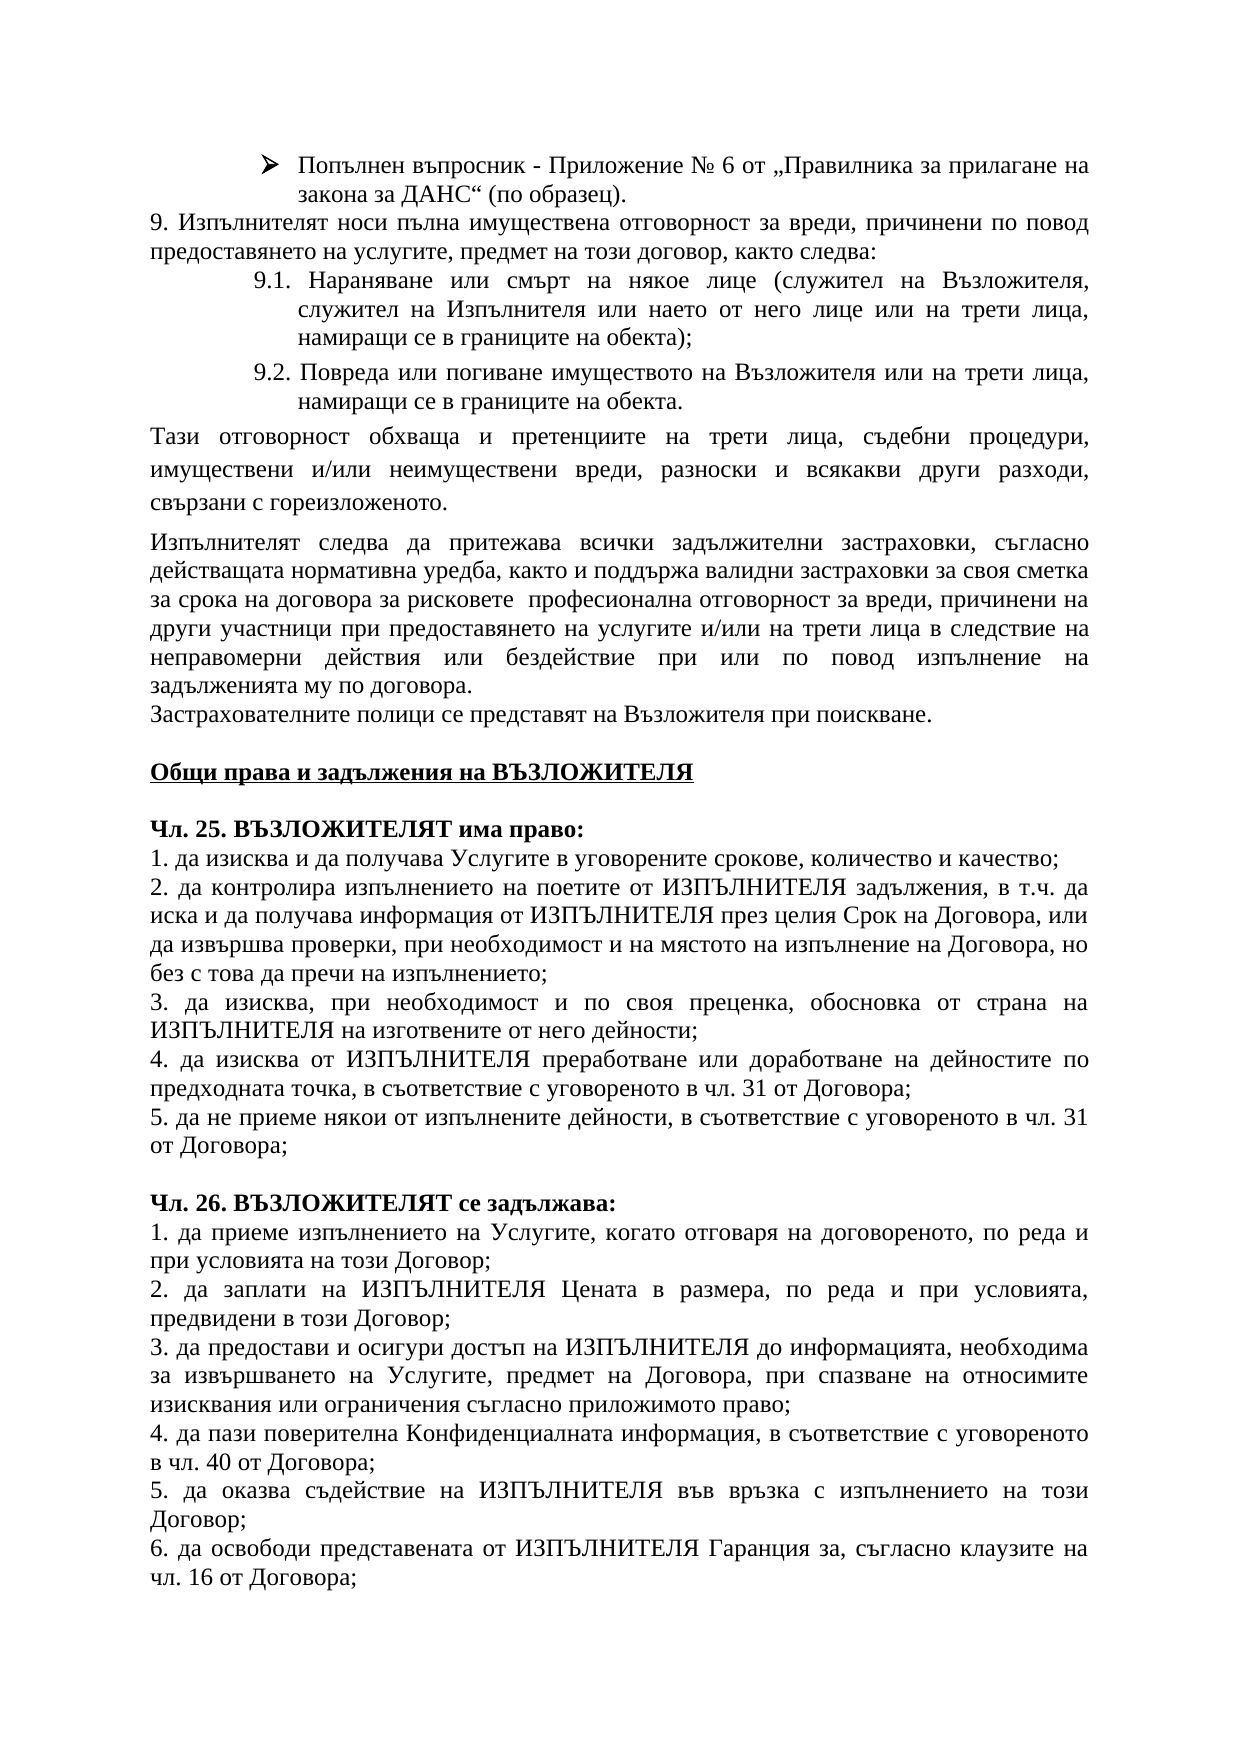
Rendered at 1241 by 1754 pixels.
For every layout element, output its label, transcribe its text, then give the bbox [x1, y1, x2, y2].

text 9. Изпълнителят носи пълна имуществена отговорност за вреди, причинени по повод предоставянето на услугите, предмет на този договор, както следва: [150, 207, 1090, 265]
text 9.1. Нараняване или смърт на някое лице (служител на Възложителя, служител на Изпълнителя или наето от него лице или на трети лица, намиращи се в границите на обекта); [253, 265, 1090, 351]
text 9.2. Повреда или погиване имуществото на Възложителя или на трети лица, намиращи се в границите на обекта. [253, 357, 1090, 415]
text Чл. 25. ВЪЗЛОЖИТЕЛЯТ има право: [150, 814, 1090, 843]
text 4. да изисква от ИЗПЪЛНИТЕЛЯ преработване или доработване на дейностите по предходната точка, в съответствие с уговореното в чл. 31 от Договора; [150, 1044, 1090, 1102]
list Попълнен въпросник - Приложение № 6 от „Правилника за прилагане на закона за ДАНС“ (по образец). [260, 150, 1090, 207]
text 5. да не приеме някои от изпълнените дейности, в съответствие с уговореното в чл. 31 от Договора; [150, 1102, 1090, 1159]
text 4. да пази поверителна Конфиденциалната информация, в съответствие с уговореното в чл. 40 от Договора; [150, 1418, 1090, 1475]
text Застрахователните полици се представят на Възложителя при поискване. [150, 699, 1090, 728]
text 6. да освободи представената от ИЗПЪЛНИТЕЛЯ Гаранция за, съгласно клаузите на чл. 16 от Договора; [150, 1533, 1090, 1590]
text 5. да оказва съдействие на ИЗПЪЛНИТЕЛЯ във връзка с изпълнението на този Договор; [150, 1475, 1090, 1533]
text Тази отговорност обхваща и претенциите на трети лица, съдебни процедури, имуществени и/или неимуществени вреди, разноски и всякакви други разходи, свързани с гореизложеното. [150, 421, 1090, 516]
text 2. да контролира изпълнението на поетите от ИЗПЪЛНИТЕЛЯ задължения, в т.ч. да иска и да получава информация от ИЗПЪЛНИТЕЛЯ през целия Срок на Договора, или да извършва проверки, при необходимост и на мястото на изпълнение на Договора, но без с това да пречи на изпълнението; [150, 872, 1090, 987]
text 1. да приеме изпълнението на Услугите, когато отговаря на договореното, по реда и при условията на този Договор; [150, 1217, 1090, 1274]
text 2. да заплати на ИЗПЪЛНИТЕЛЯ Цената в размера, по реда и при условията, предвидени в този Договор; [150, 1274, 1090, 1332]
text 3. да изисква, при необходимост и по своя преценка, обосновка от страна на ИЗПЪЛНИТЕЛЯ на изготвените от него дейности; [150, 987, 1090, 1044]
text 1. да изисква и да получава Услугите в уговорените срокове, количество и качество; [150, 843, 1090, 872]
text 3. да предостави и осигури достъп на ИЗПЪЛНИТЕЛЯ до информацията, необходима за извършването на Услугите, предмет на Договора, при спазване на относимите изисквания или ограничения съгласно приложимото право; [150, 1332, 1090, 1418]
text Изпълнителят следва да притежава всички задължителни застраховки, съгласно действащата нормативна уредба, както и поддържа валидни застраховки за своя сметка за срока на договора за рисковете професионална отговорност за вреди, причинени на други участници при предоставянето на услугите и/или на трети лица в следствие на неправомерни действия или бездействие при или по повод изпълнение на задълженията му по договора. [150, 527, 1090, 699]
text Чл. 26. ВЪЗЛОЖИТЕЛЯТ се задължава: [150, 1188, 1090, 1217]
text Общи права и задължения на ВЪЗЛОЖИТЕЛЯ [150, 757, 1090, 785]
